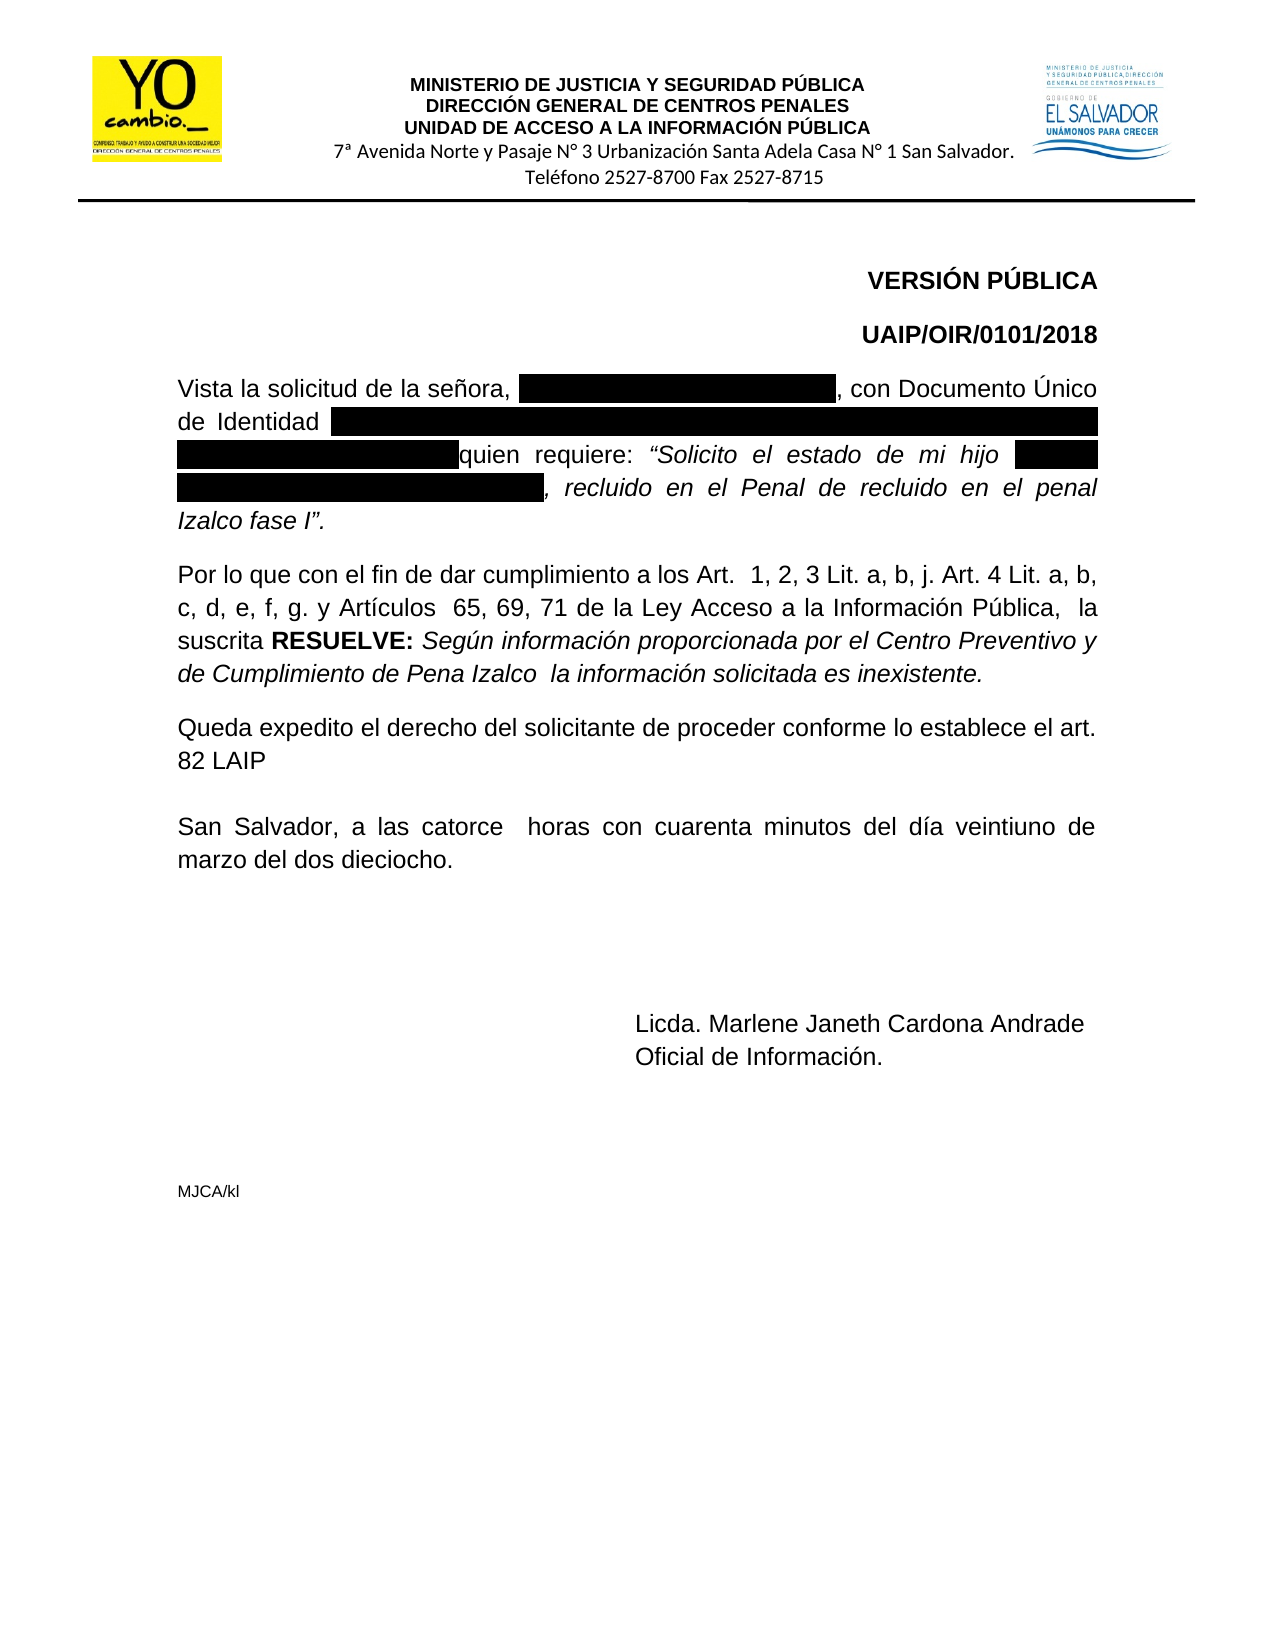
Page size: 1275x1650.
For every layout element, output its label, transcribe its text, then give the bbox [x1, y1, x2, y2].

text MJCA/kl [177, 1182, 1098, 1201]
text Vista la solicitud de la señora, XXXXXXXXXXXXXXXXXXX, con Documento Único de Identidad XXXXXXXXXXXXXXXXXXXXXXXXXXXXXXXXXXXXXXXXXXXXXX XXXXXXXXXXXXXXXX quien requiere: “Solicito el estado de mi hijo XXXXX XXXXXXXXXXXXXXXXXXXXXX, recluido en el Penal de recluido en el penal Izalco fase I”. [177, 374, 1098, 535]
text UAIP/OIR/0101/2018 [177, 320, 1098, 349]
picture [92, 56, 222, 162]
text San Salvador, a las catorce horas con cuarenta minutos del día veintiuno de marzo del dos dieciocho. [177, 779, 1098, 873]
text VERSIÓN PÚBLICA [177, 266, 1098, 295]
text Licda. Marlene Janeth Cardona Andrade [177, 1009, 1098, 1038]
picture [1031, 63, 1172, 162]
text Por lo que con el fin de dar cumplimiento a los Art. 1, 2, 3 Lit. a, b, j. Art. 4 Lit. a, b, c, d, e, f, g. y Artículos 65, 69, 71 de la Ley Acceso a la Información Pública, la suscrita RESUELVE: Según información proporcionada por el Centro Preventivo y de Cumplimiento de Pena Izalco la información solicitada es inexistente. [177, 560, 1098, 688]
text Oficial de Información. [177, 1042, 1098, 1071]
text Queda expedito el derecho del solicitante de proceder conforme lo establece el art. 82 LAIP [177, 713, 1098, 774]
